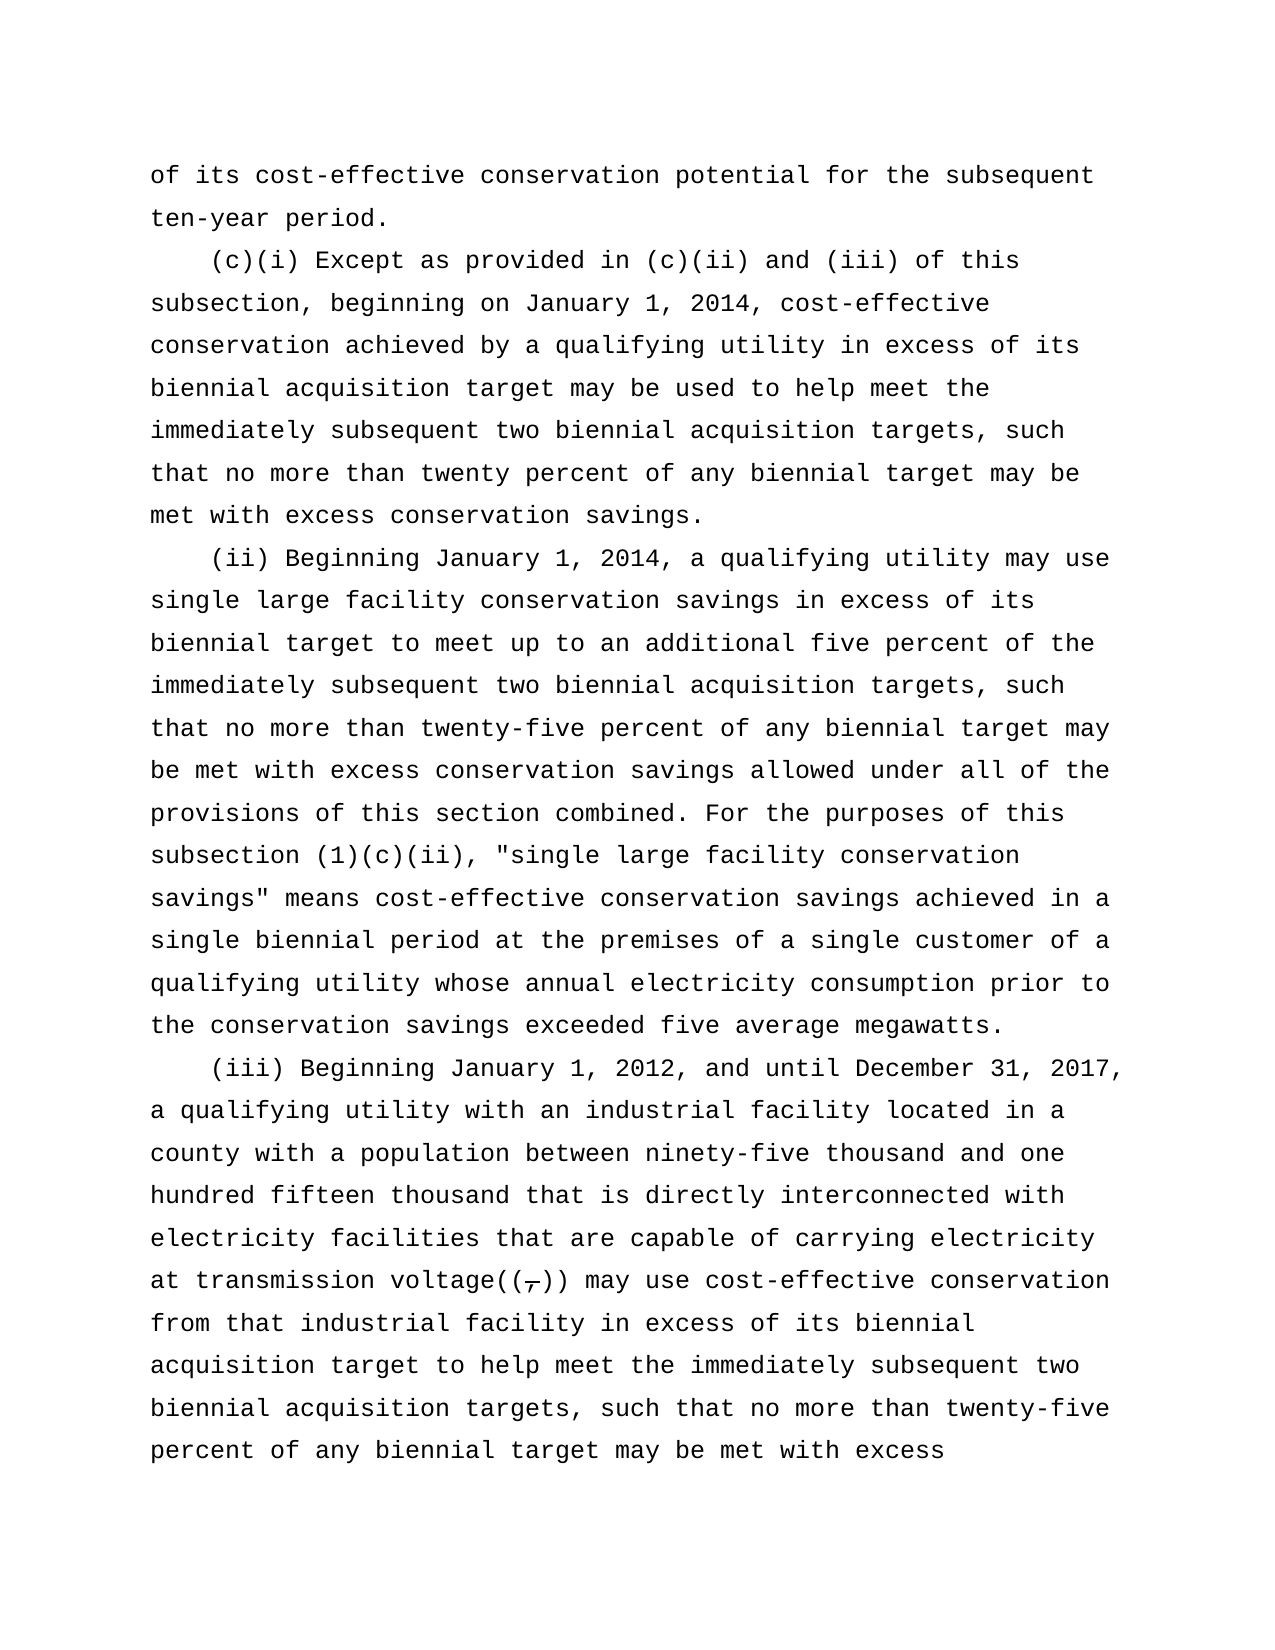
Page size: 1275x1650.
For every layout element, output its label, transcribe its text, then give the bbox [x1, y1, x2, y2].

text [150, 1042, 1125, 1467]
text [150, 150, 1125, 235]
text (c)(i) Except as provided in (c)(ii) and (iii) of this subsection, beginning on January 1, 2014, cost-effective conservation achieved by a qualifying utility in excess of its biennial acquisition target may be used to help meet the immediately subsequent two biennial acquisition targets, such that no more than twenty percent of any biennial target may be met with excess conservation savings. [150, 235, 1125, 532]
text (ii) Beginning January 1, 2014, a qualifying utility may use single large facility conservation savings in excess of its biennial target to meet up to an additional five percent of the immediately subsequent two biennial acquisition targets, such that no more than twenty-five percent of any biennial target may be met with excess conservation savings allowed under all of the provisions of this section combined. For the purposes of this subsection (1)(c)(ii), "single large facility conservation savings" means cost-effective conservation savings achieved in a single biennial period at the premises of a single customer of a qualifying utility whose annual electricity consumption prior to the conservation savings exceeded five average megawatts. [150, 532, 1125, 1042]
